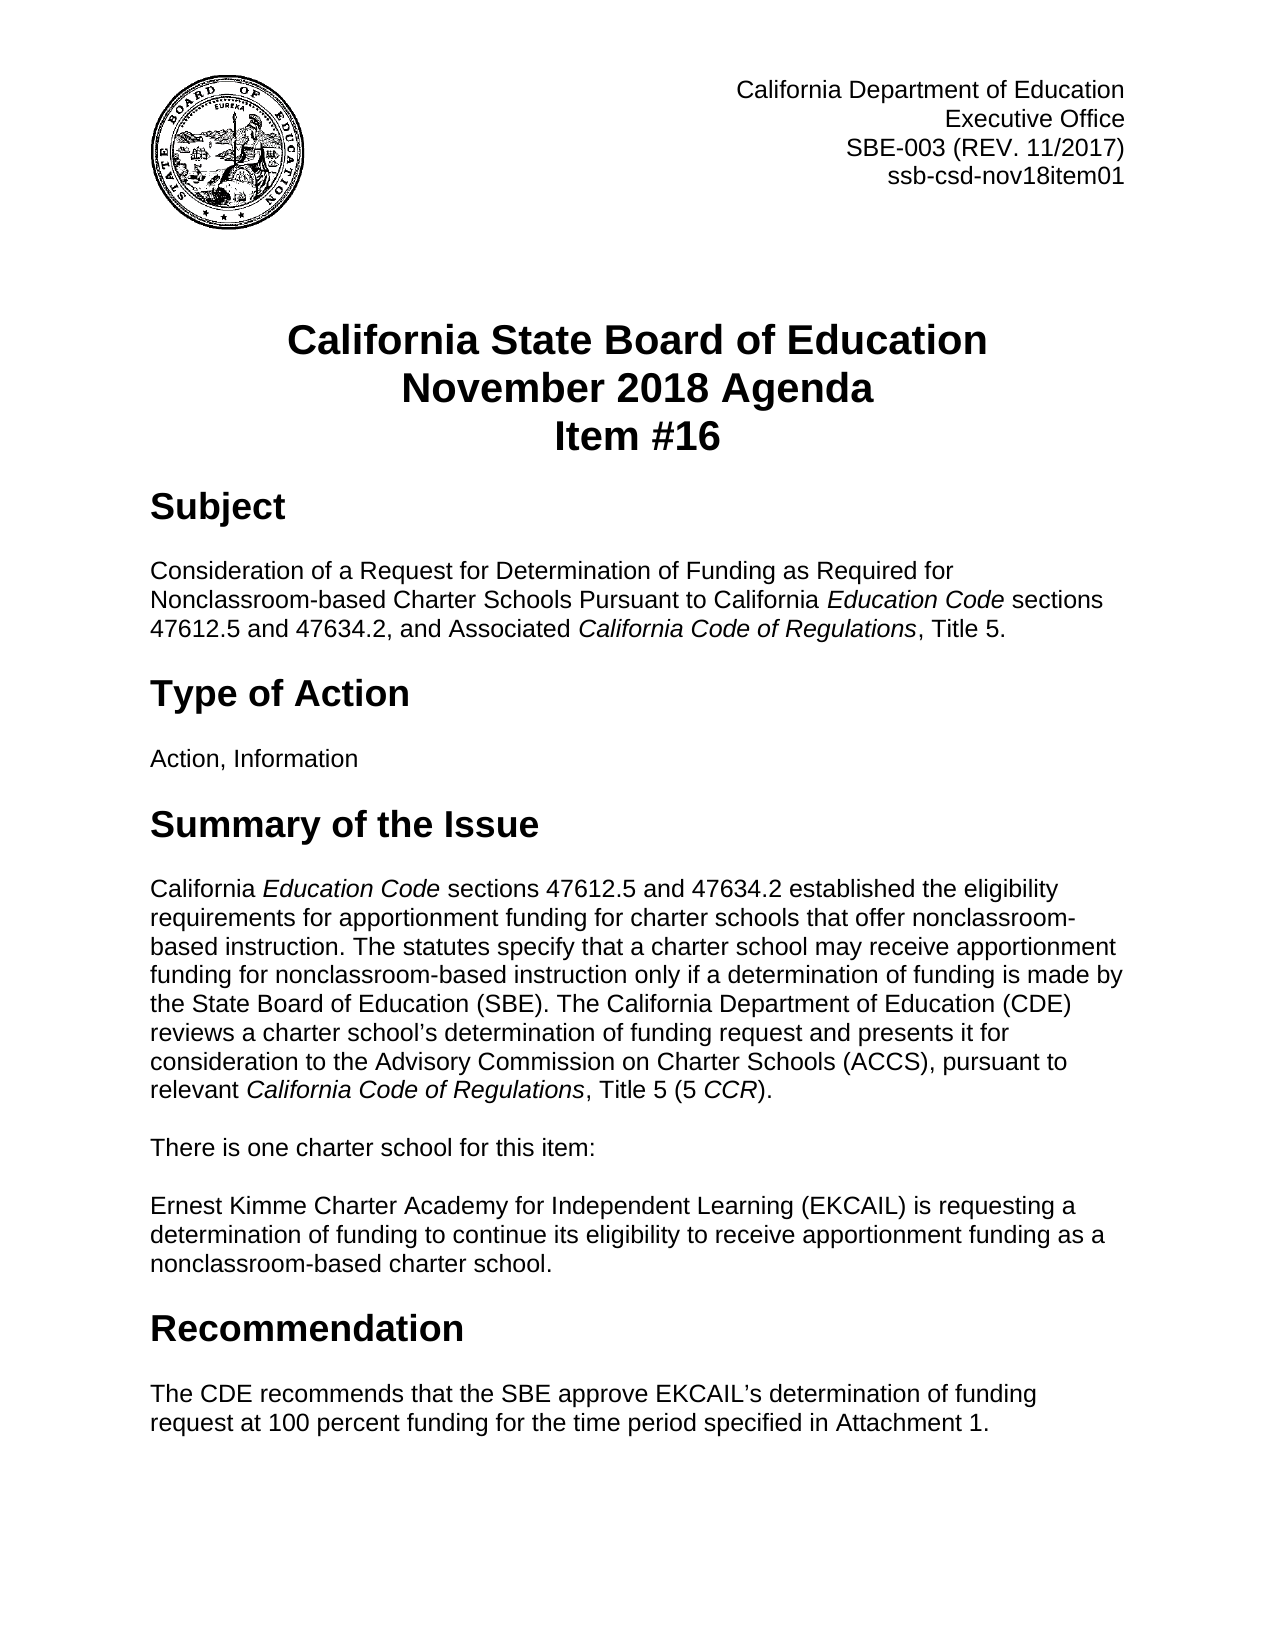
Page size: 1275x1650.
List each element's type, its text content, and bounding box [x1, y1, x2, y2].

text Action, Information [150, 744, 1125, 773]
text There is one charter school for this item: [150, 1133, 1125, 1162]
text ssb-csd-nov18item01 [675, 161, 1125, 190]
text Consideration of a Request for Determination of Funding as Required for Nonclassroom-based Charter Schools Pursuant to California Education Code sections 47612.5 and 47634.2, and Associated California Code of Regulations, Title 5. [150, 556, 1125, 642]
text The CDE recommends that the SBE approve EKCAIL’s determination of funding request at 100 percent funding for the time period specified in Attachment 1. [150, 1379, 1125, 1436]
text Executive Office [675, 104, 1125, 132]
text California Education Code sections 47612.5 and 47634.2 established the eligibility requirements for apportionment funding for charter schools that offer nonclassroom-based instruction. The statutes specify that a charter school may receive apportionment funding for nonclassroom-based instruction only if a determination of funding is made by the State Board of Education (SBE). The California Department of Education (CDE) reviews a charter school’s determination of funding request and presents it for consideration to the Advisory Commission on Charter Schools (ACCS), pursuant to relevant California Code of Regulations, Title 5 (5 CCR). [150, 874, 1125, 1104]
subtitle Type of Action [150, 672, 1125, 715]
subtitle Recommendation [150, 1307, 1125, 1350]
text California Department of Education [675, 75, 1125, 104]
subtitle Summary of the Issue [150, 802, 1125, 845]
picture [150, 75, 305, 230]
text Ernest Kimme Charter Academy for Independent Learning (EKCAIL) is requesting a determination of funding to continue its eligibility to receive apportionment funding as a nonclassroom-based charter school. [150, 1191, 1125, 1277]
subtitle Subject [150, 484, 1125, 527]
subtitle California State Board of Education November 2018 Agenda Item #16 [150, 315, 1125, 459]
text SBE-003 (REV. 11/2017) [675, 132, 1125, 161]
